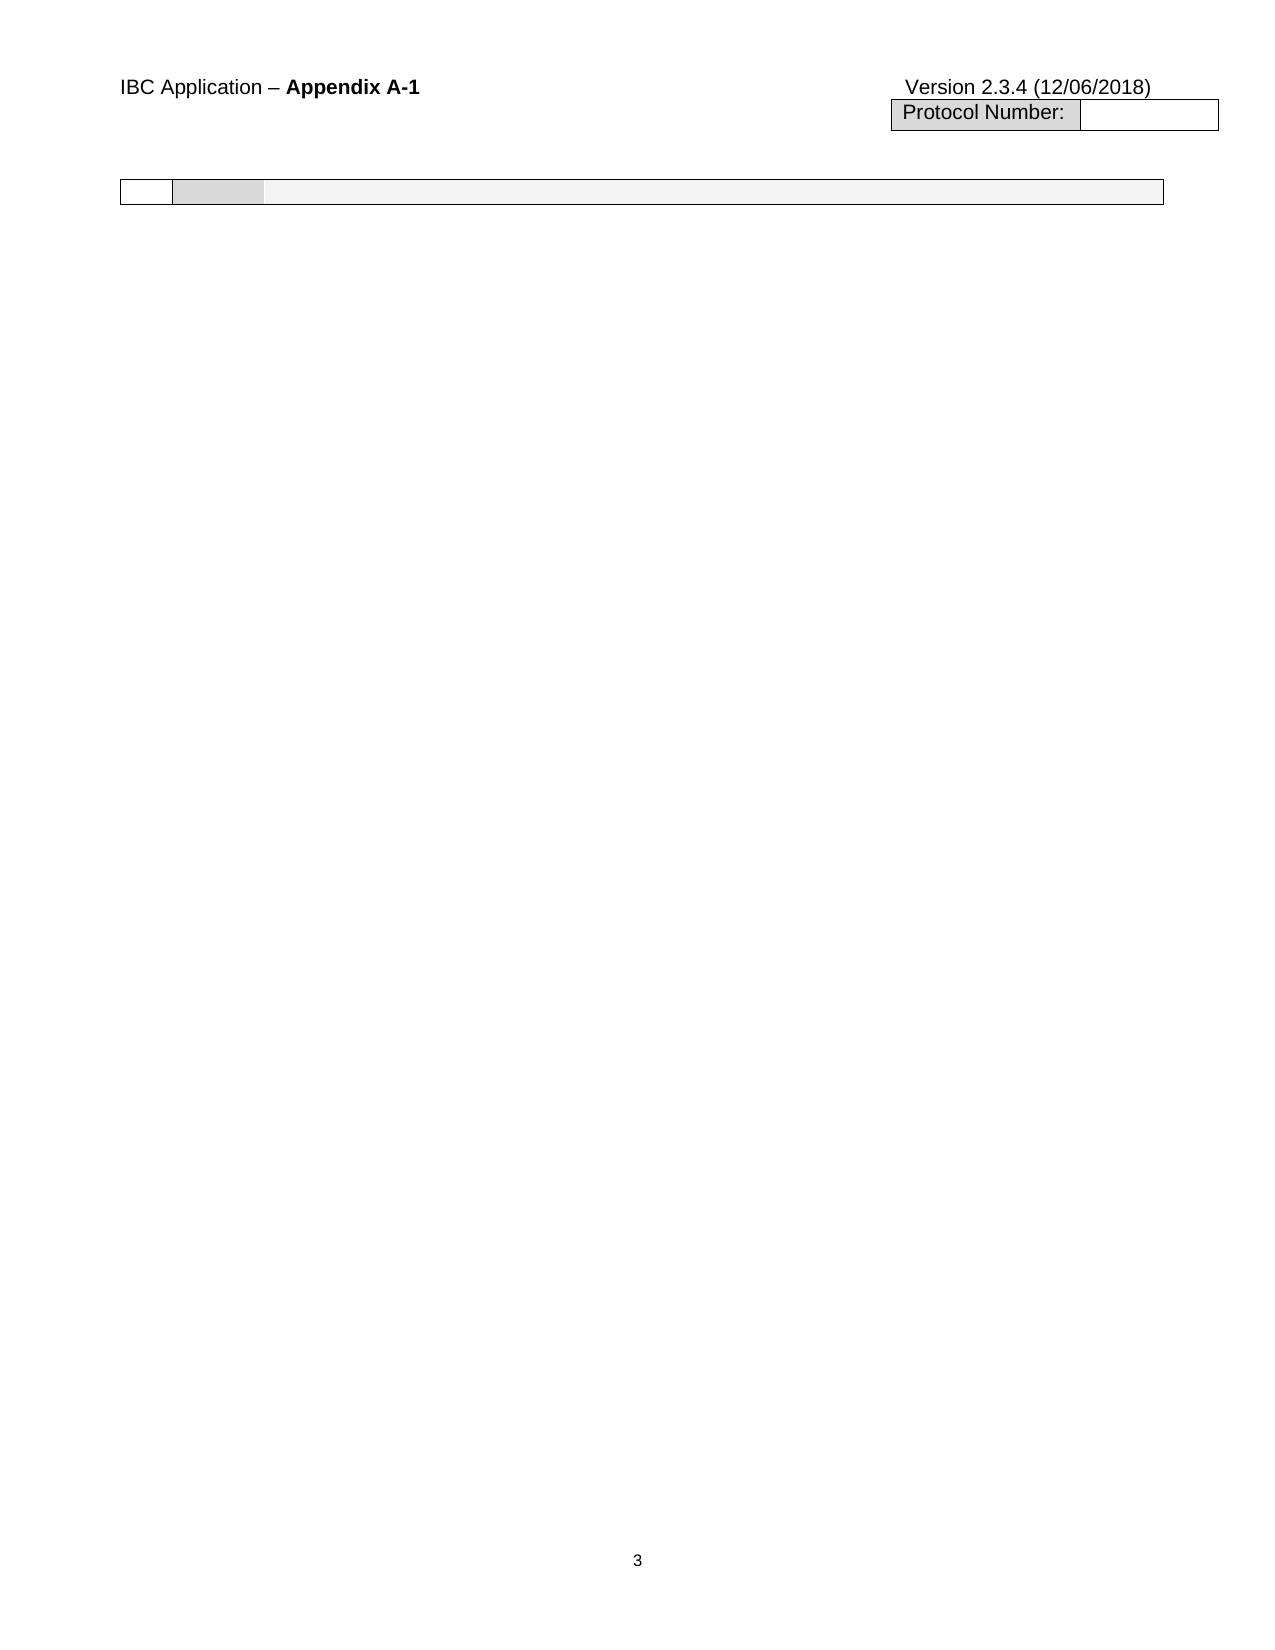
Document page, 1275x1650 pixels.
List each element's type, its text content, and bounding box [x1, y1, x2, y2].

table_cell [265, 180, 1163, 204]
table_cell H-4 [173, 180, 264, 204]
table_cell [121, 180, 172, 204]
